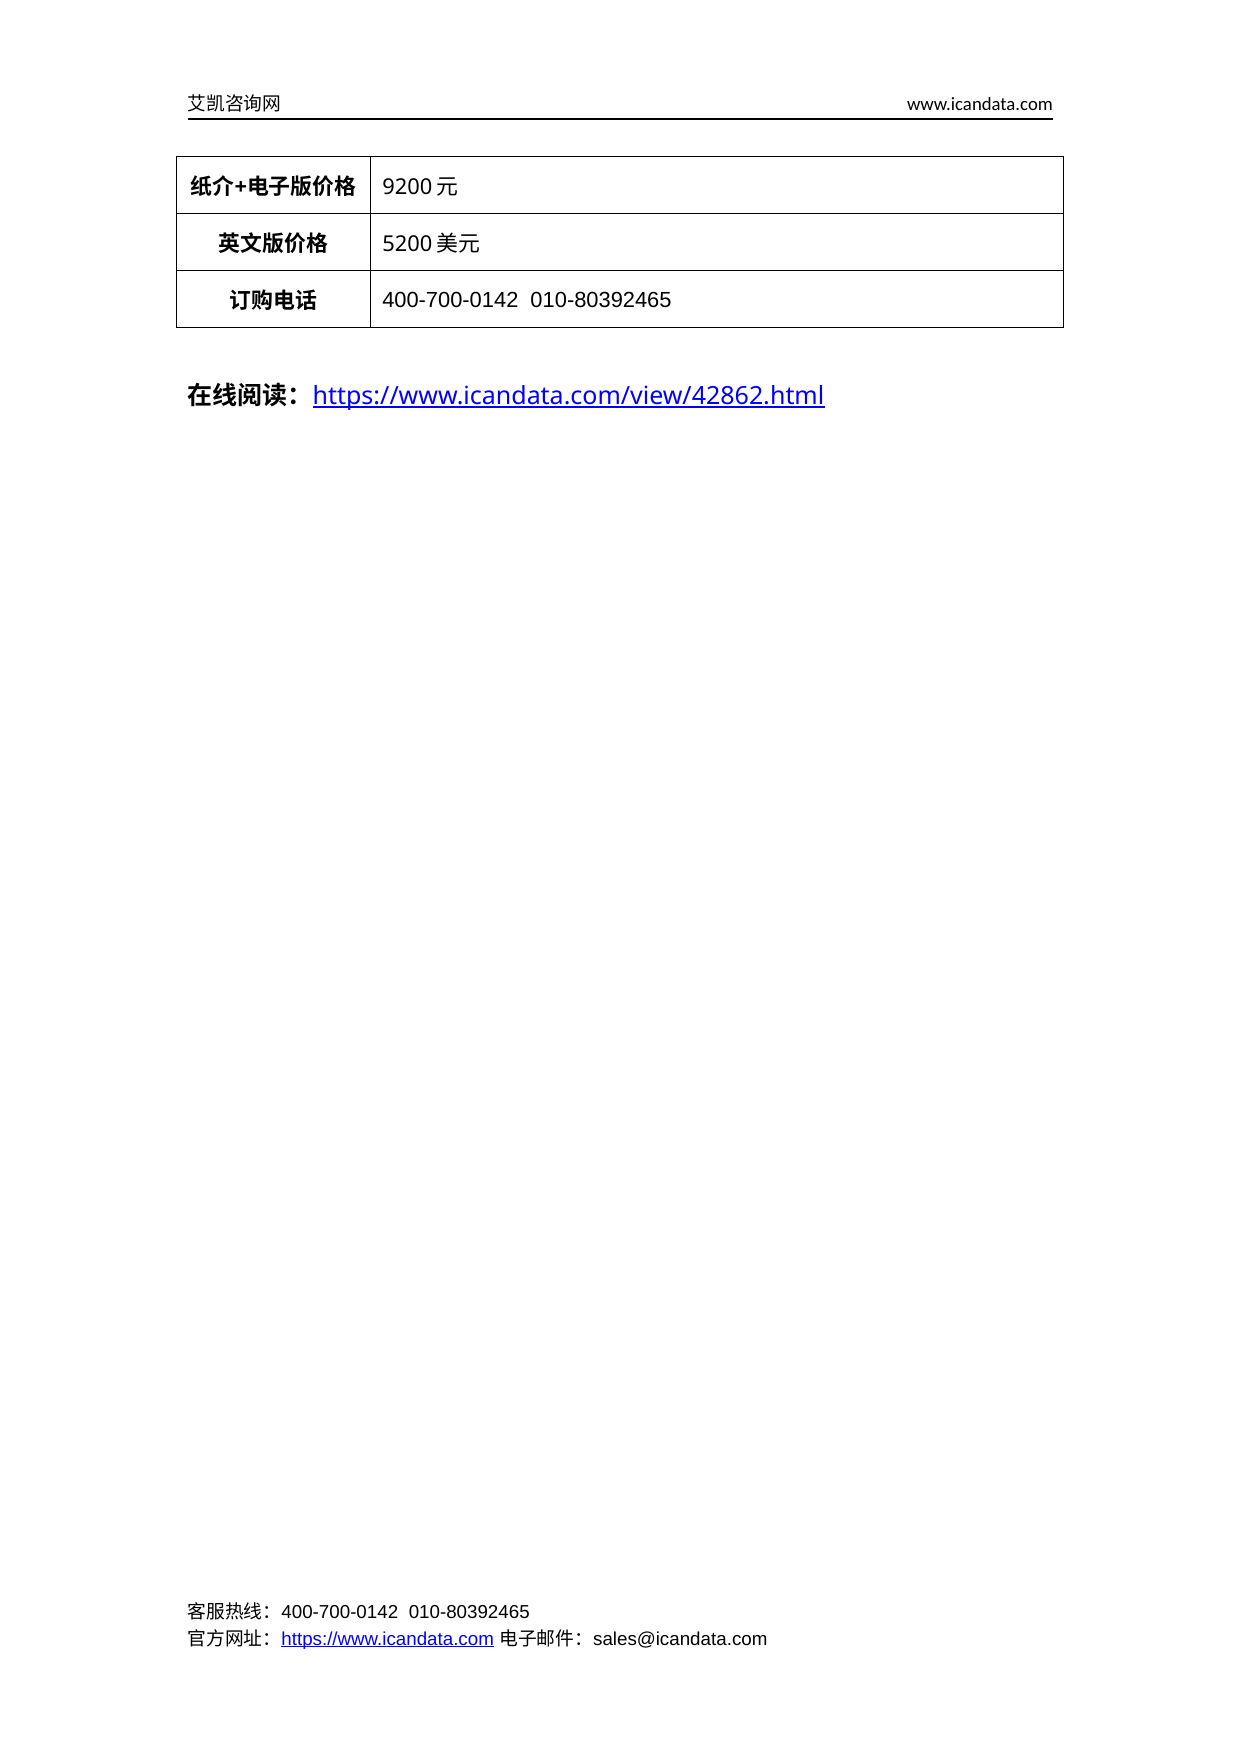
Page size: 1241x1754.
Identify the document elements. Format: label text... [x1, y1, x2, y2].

table_cell 订购电话 [177, 271, 370, 327]
text 在线阅读：https://www.icandata.com/view/42862.html [187, 361, 1053, 426]
table_cell 纸介+电子版价格 [177, 157, 370, 213]
table_cell 英文版价格 [177, 214, 370, 270]
table_cell 400-700-0142 010-80392465 [371, 271, 1063, 327]
table_cell 9200元 [371, 157, 1063, 213]
table_cell 5200美元 [371, 214, 1063, 270]
